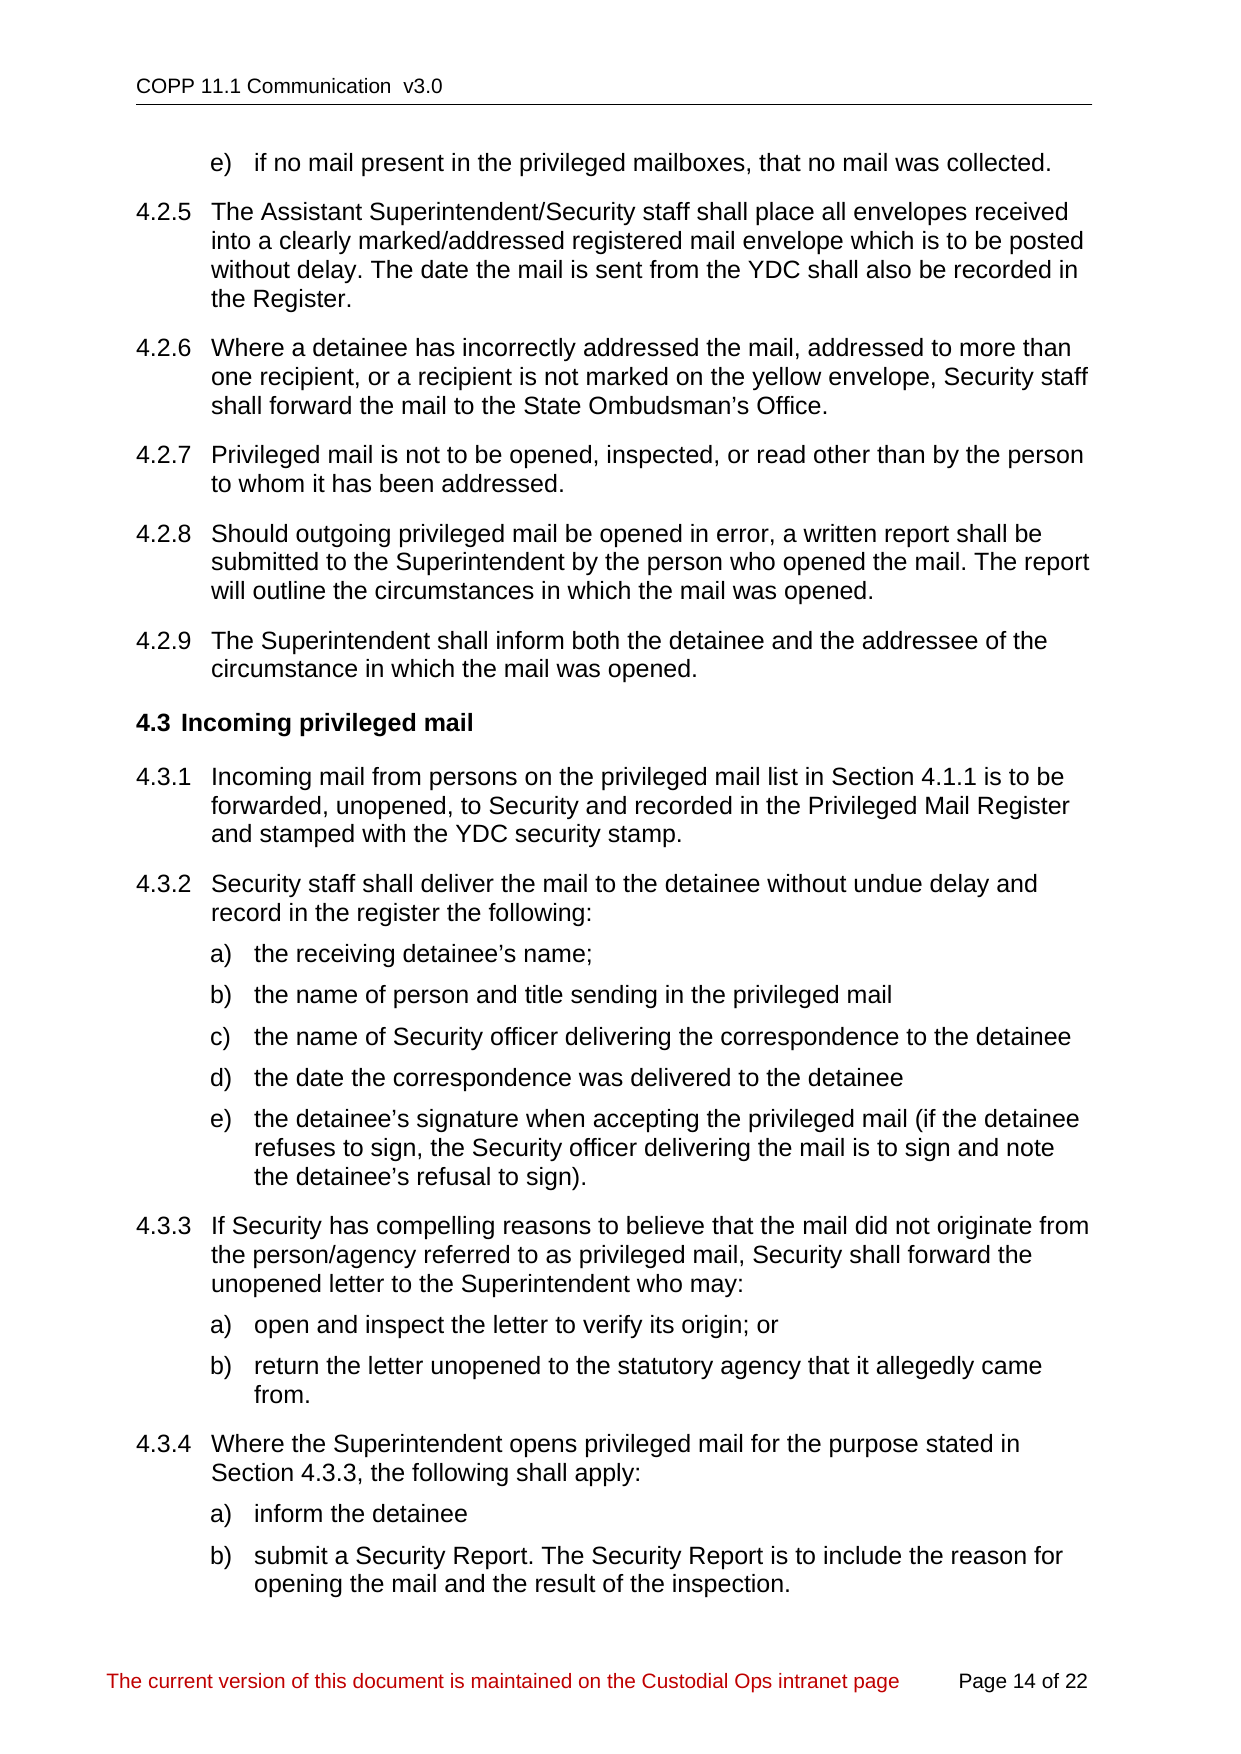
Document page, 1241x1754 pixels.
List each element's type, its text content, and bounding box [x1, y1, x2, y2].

subtitle Incoming privileged mail [136, 708, 1092, 737]
subtitle Privileged mail is not to be opened, inspected, or read other than by the person to whom it has been addressed. [136, 440, 1092, 498]
subtitle Where a detainee has incorrectly addressed the mail, addressed to more than one recipient, or a recipient is not marked on the yellow envelope, Security staff shall forward the mail to the State Ombudsman’s Office. [136, 333, 1092, 419]
subtitle Where the Superintendent opens privileged mail for the purpose stated in Section 4.3.3, the following shall apply: [136, 1429, 1092, 1487]
list if no mail present in the privileged mailboxes, that no mail was collected. [210, 148, 1092, 176]
subtitle If Security has compelling reasons to believe that the mail did not originate from the person/agency referred to as privileged mail, Security shall forward the unopened letter to the Superintendent who may: [136, 1211, 1092, 1297]
list the name of Security officer delivering the correspondence to the detainee [210, 1021, 1092, 1050]
list open and inspect the letter to verify its origin; or [210, 1310, 1092, 1338]
subtitle The Assistant Superintendent/Security staff shall place all envelopes received into a clearly marked/addressed registered mail envelope which is to be posted without delay. The date the mail is sent from the YDC shall also be recorded in the Register. [136, 197, 1092, 312]
list the detainee’s signature when accepting the privileged mail (if the detainee refuses to sign, the Security officer delivering the mail is to sign and note the detainee’s refusal to sign). [210, 1104, 1092, 1190]
list the receiving detainee’s name; [210, 939, 1092, 968]
list return the letter unopened to the statutory agency that it allegedly came from. [210, 1351, 1092, 1408]
subtitle Security staff shall deliver the mail to the detainee without undue delay and record in the register the following: [136, 869, 1092, 926]
subtitle Incoming mail from persons on the privileged mail list in Section 4.1.1 is to be forwarded, unopened, to Security and recorded in the Privileged Mail Register and stamped with the YDC security stamp. [136, 762, 1092, 848]
list inform the detainee [210, 1499, 1092, 1528]
subtitle Should outgoing privileged mail be opened in error, a written report shall be submitted to the Superintendent by the person who opened the mail. The report will outline the circumstances in which the mail was opened. [136, 518, 1092, 605]
list the date the correspondence was delivered to the detainee [210, 1063, 1092, 1091]
list the name of person and title sending in the privileged mail [210, 980, 1092, 1009]
subtitle The Superintendent shall inform both the detainee and the addressee of the circumstance in which the mail was opened. [136, 626, 1092, 683]
list submit a Security Report. The Security Report is to include the reason for opening the mail and the result of the inspection. [210, 1541, 1092, 1598]
